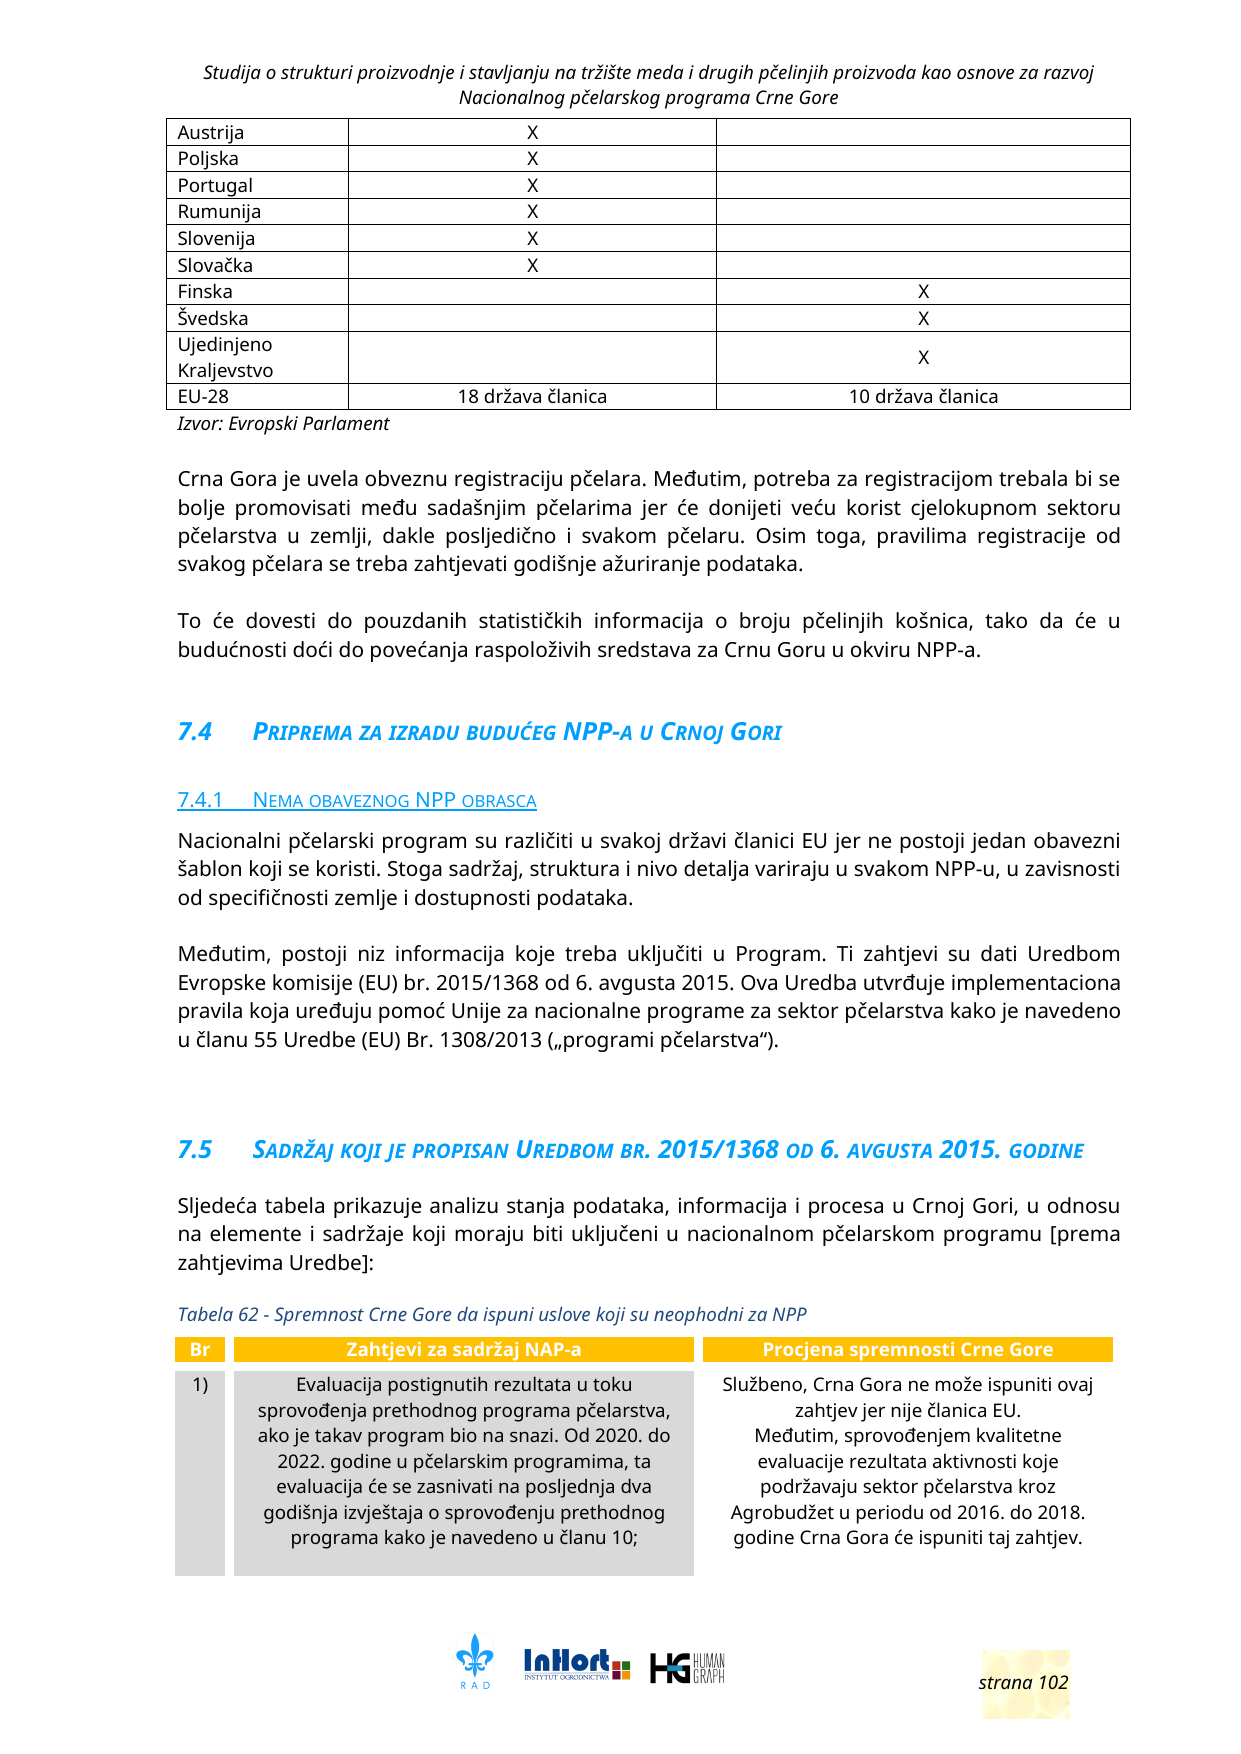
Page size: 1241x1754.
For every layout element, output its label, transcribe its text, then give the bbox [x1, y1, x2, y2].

subtitle 7.4.1 Nema obaveznog NPP obrasca [177, 785, 1122, 813]
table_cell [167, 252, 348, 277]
text To će dovesti do pouzdanih statističkih informacija o broju pčelinjih košnica, tako da će u budućnosti doći do povećanja raspoloživih sredstava za Crnu Goru u okviru NPP-a. [177, 606, 1122, 663]
text Izvor: Evropski Parlament [177, 410, 1122, 436]
text Međutim, postoji niz informacija koje treba uključiti u Program. Ti zahtjevi su dati Uredbom Evropske komisije (EU) br. 2015/1368 od 6. avgusta 2015. Ova Uredba utvrđuje implementaciona pravila koja uređuju pomoć Unije za nacionalne programe za sektor pčelarstva kako je navedeno u članu 55 Uredbe (EU) Br. 1308/2013 („programi pčelarstva“). [177, 939, 1122, 1053]
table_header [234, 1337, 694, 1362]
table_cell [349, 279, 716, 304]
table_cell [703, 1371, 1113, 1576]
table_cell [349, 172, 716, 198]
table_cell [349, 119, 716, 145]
subtitle 7.5 Sadržaj koji je propisan Uredbom br. 2015/1368 od 6. avgusta 2015. godine [177, 1132, 1122, 1166]
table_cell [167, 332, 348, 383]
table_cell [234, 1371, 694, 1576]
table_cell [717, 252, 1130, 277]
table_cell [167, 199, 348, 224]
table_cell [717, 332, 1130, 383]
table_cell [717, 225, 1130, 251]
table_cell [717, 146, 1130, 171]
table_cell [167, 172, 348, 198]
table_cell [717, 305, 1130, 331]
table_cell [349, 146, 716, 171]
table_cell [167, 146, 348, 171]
text Sljedeća tabela prikazuje analizu stanja podataka, informacija i procesa u Crnoj Gori, u odnosu na elemente i sadržaje koji moraju biti uključeni u nacionalnom pčelarskom programu [prema zahtjevima Uredbe]: [177, 1191, 1122, 1276]
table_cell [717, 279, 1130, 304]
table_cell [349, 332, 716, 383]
text Tabela 62 - Spremnost Crne Gore da ispuni uslove koji su neophodni za NPP [177, 1302, 1122, 1327]
text Crna Gora je uvela obveznu registraciju pčelara. Međutim, potreba za registracijom trebala bi se bolje promovisati među sadašnjim pčelarima jer će donijeti veću korist cjelokupnom sektoru pčelarstva u zemlji, dakle posljedično i svakom pčelaru. Osim toga, pravilima registracije od svakog pčelara se treba zahtjevati godišnje ažuriranje podataka. [177, 464, 1122, 578]
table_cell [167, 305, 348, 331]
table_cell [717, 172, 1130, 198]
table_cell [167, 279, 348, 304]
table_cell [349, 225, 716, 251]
picture [453, 1632, 726, 1690]
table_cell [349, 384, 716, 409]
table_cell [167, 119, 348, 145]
subtitle 7.4 Priprema za izradu budućeg NPP-a u Crnoj Gori [177, 713, 1122, 747]
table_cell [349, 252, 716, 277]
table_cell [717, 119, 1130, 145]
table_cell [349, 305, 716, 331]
text Nacionalni pčelarski program su različiti u svakoj državi članici EU jer ne postoji jedan obavezni šablon koji se koristi. Stoga sadržaj, struktura i nivo detalja variraju u svakom NPP-u, u zavisnosti od specifičnosti zemlje i dostupnosti podataka. [177, 826, 1122, 911]
picture [982, 1650, 1071, 1719]
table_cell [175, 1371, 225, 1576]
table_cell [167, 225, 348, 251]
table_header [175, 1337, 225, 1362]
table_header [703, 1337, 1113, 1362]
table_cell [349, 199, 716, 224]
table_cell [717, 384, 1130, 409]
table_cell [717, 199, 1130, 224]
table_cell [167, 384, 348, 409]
